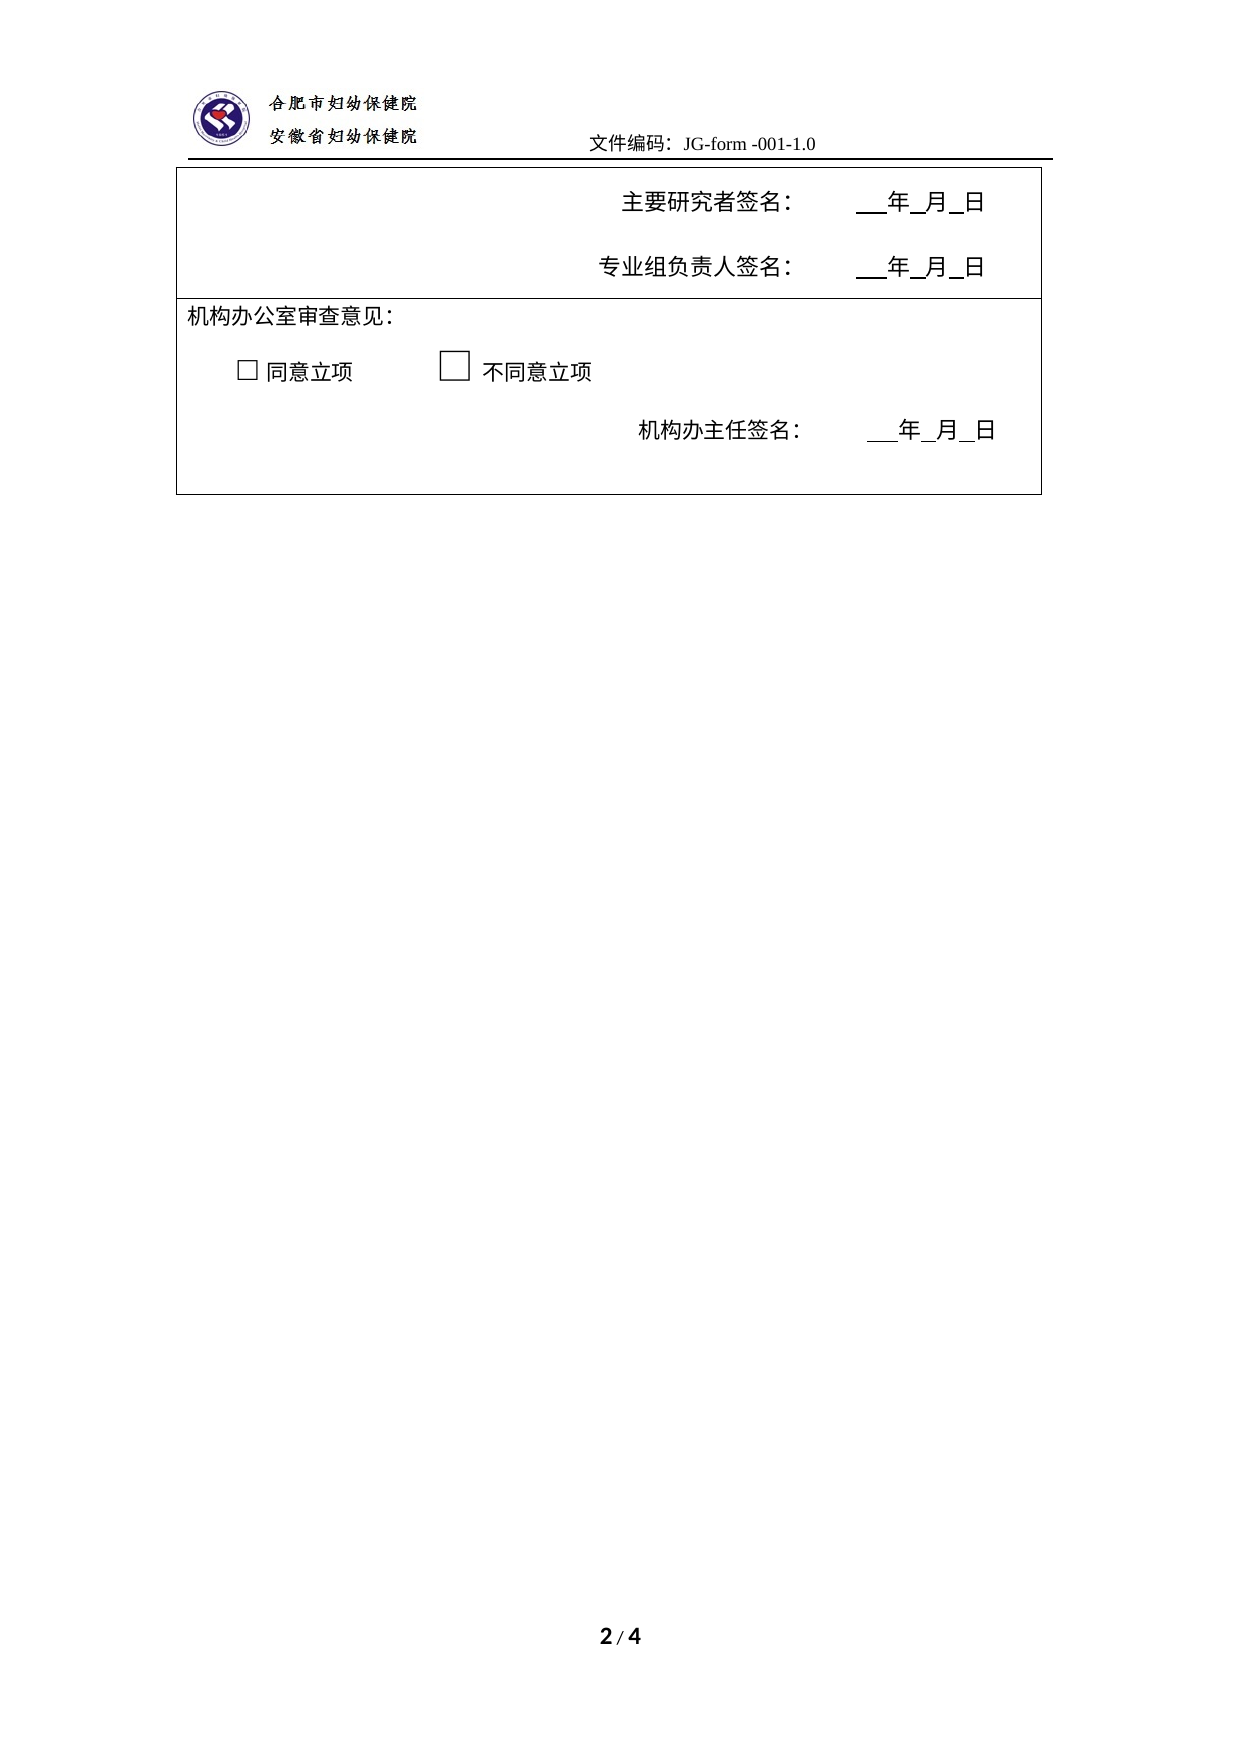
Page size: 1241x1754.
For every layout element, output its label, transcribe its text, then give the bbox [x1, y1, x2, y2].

picture [187, 88, 425, 151]
table_cell 机构办公室审查意见： □ 同意立项 □ 不同意立项 机构办主任签名： 年 月 日 [177, 299, 1041, 494]
